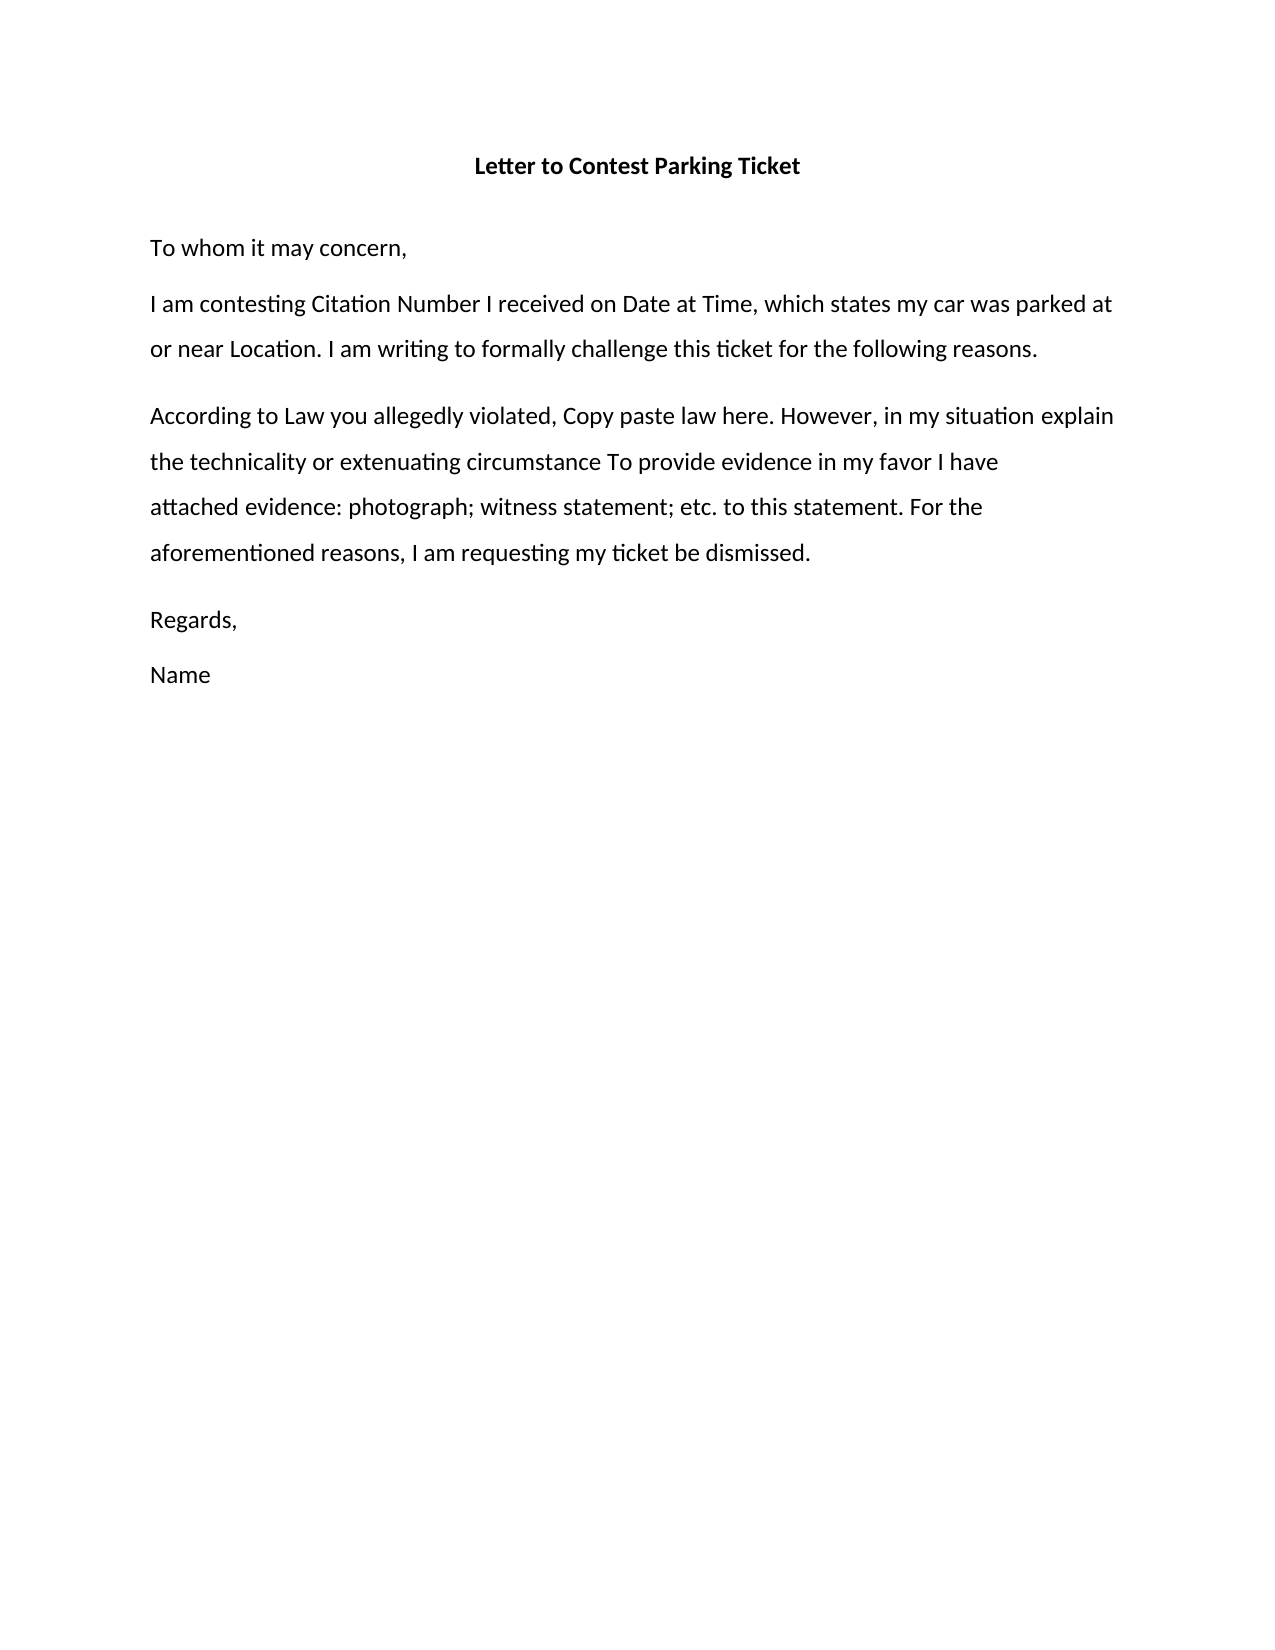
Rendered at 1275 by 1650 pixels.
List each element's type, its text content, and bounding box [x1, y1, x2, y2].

text Name [150, 659, 1125, 690]
text Regards, [150, 604, 1125, 634]
text According to Law you allegedly violated, Copy paste law here. However, in my situation explain the technicality or extenuating circumstance To provide evidence in my favor I have attached evidence: photograph; witness statement; etc. to this statement. For the aforementioned reasons, I am requesting my ticket be dismissed. [150, 400, 1125, 568]
text I am contesting Citation Number I received on Date at Time, which states my car was parked at or near Location. I am writing to formally challenge this ticket for the following reasons. [150, 288, 1125, 364]
text Letter to Contest Parking Ticket [150, 150, 1125, 181]
text To whom it may concern, [150, 232, 1125, 262]
